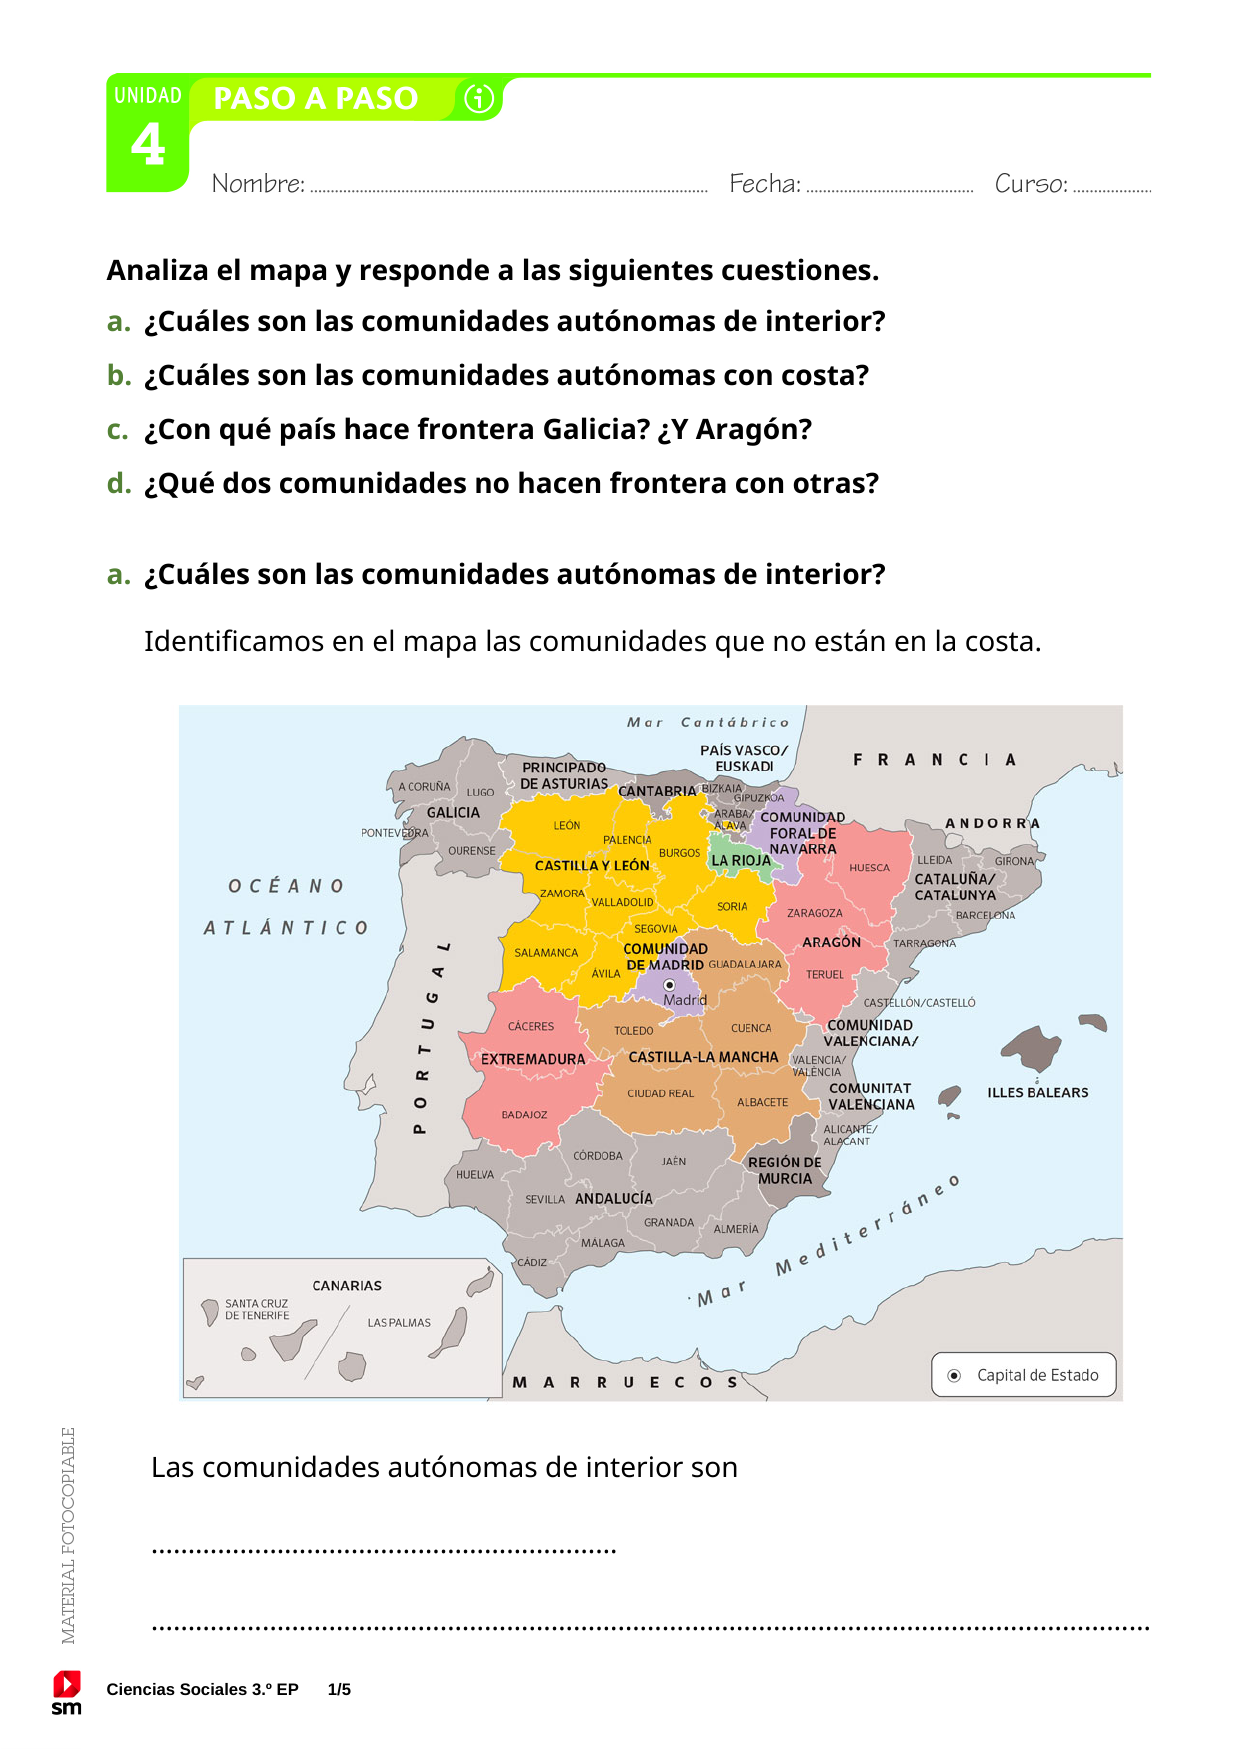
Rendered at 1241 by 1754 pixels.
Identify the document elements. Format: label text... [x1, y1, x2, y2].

picture [171, 697, 1131, 1410]
picture [106, 73, 1152, 251]
text Identificamos en el mapa las comunidades que no están en la costa. [106, 621, 1152, 659]
picture [1, 1416, 82, 1749]
text b. ¿Cuáles son las comunidades autónomas con costa? [106, 355, 1152, 394]
text d. ¿Qué dos comunidades no hacen frontera con otras? [106, 463, 1152, 501]
text a. ¿Cuáles son las comunidades autónomas de interior? [106, 554, 1152, 593]
text Analiza el mapa y responde a las siguientes cuestiones. [106, 251, 1152, 289]
text a. ¿Cuáles son las comunidades autónomas de interior? [106, 302, 1152, 340]
text c. ¿Con qué país hace frontera Galicia? ¿Y Aragón? [106, 409, 1152, 448]
